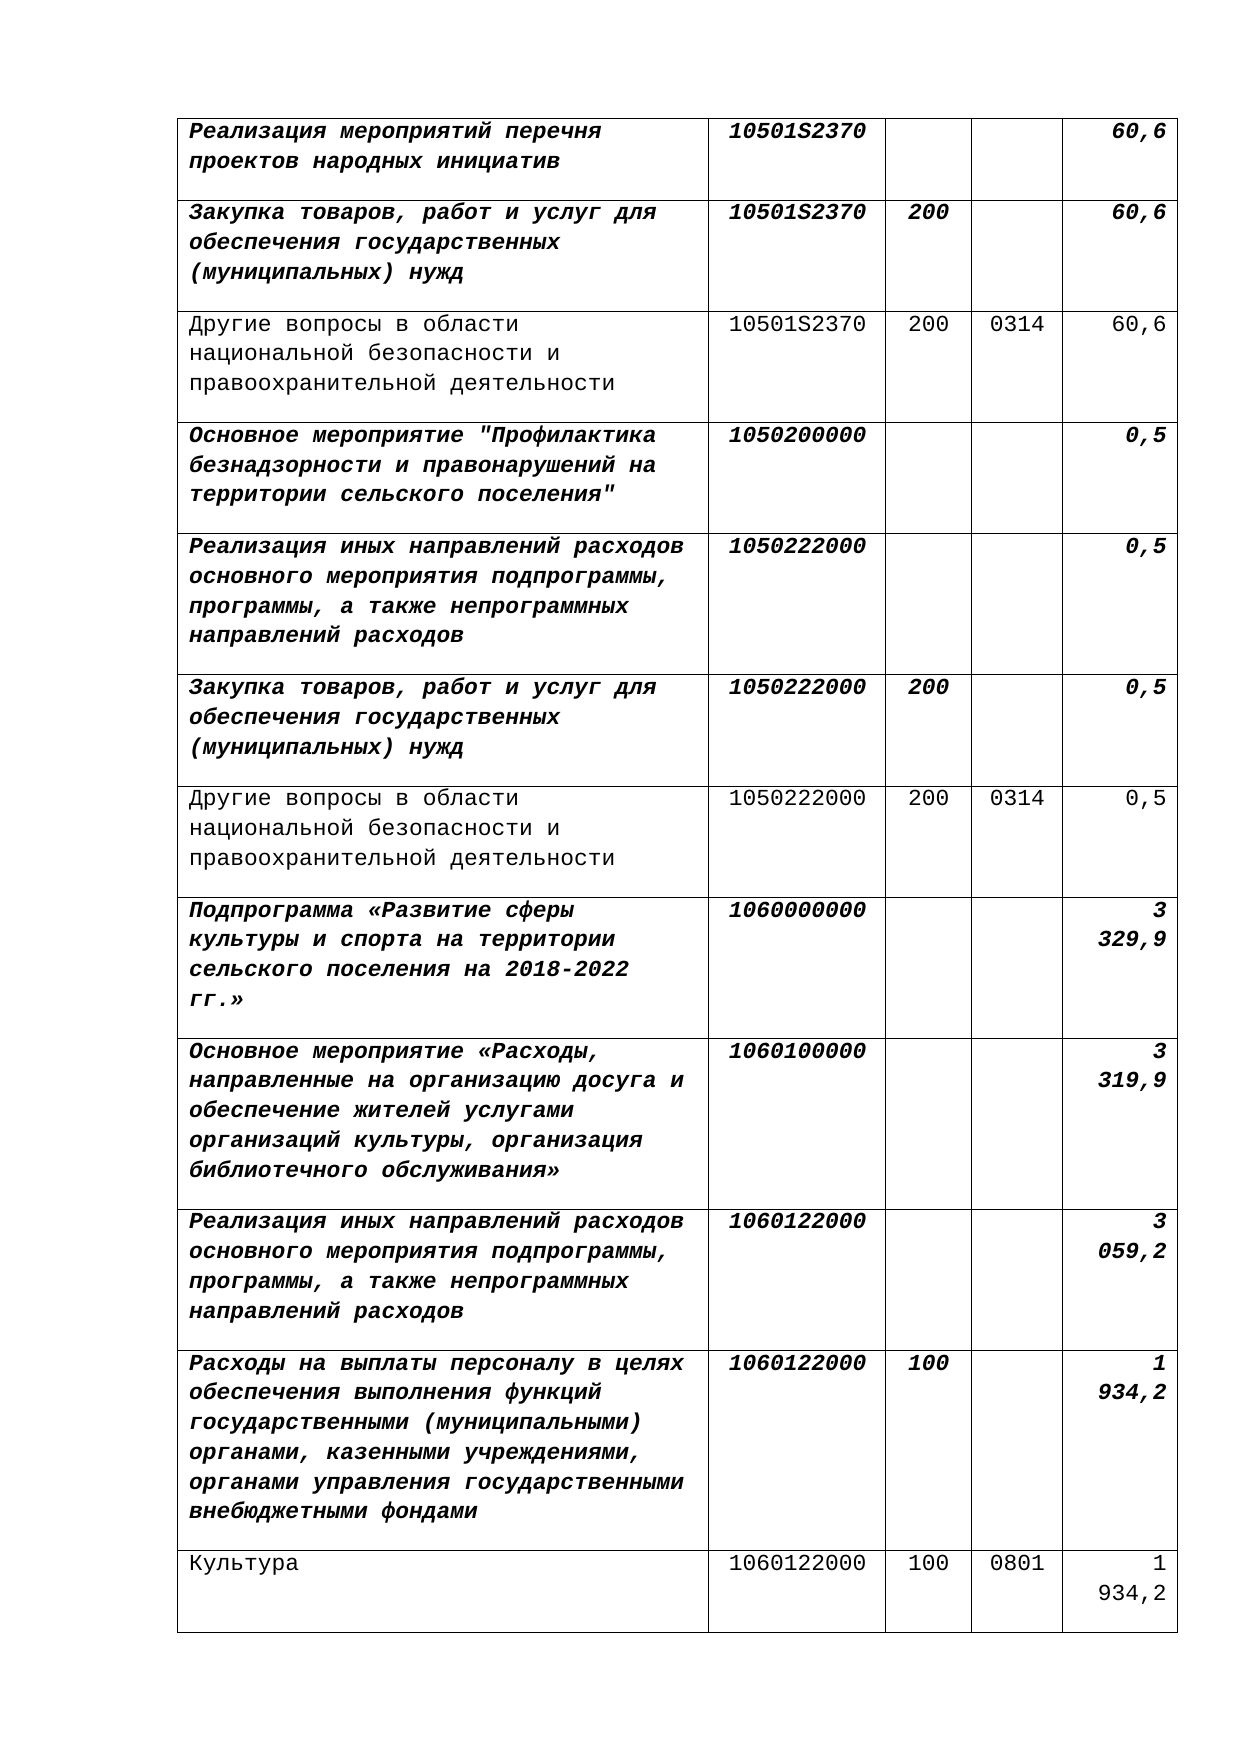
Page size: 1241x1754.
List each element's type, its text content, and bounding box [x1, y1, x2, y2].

table_cell [972, 119, 1062, 199]
table_cell 1060122000 [709, 1551, 885, 1632]
table_cell 0,5 [1063, 787, 1177, 897]
table_cell [886, 423, 971, 533]
table_cell 10501S2370 [709, 119, 885, 199]
table_cell Основное мероприятие "Профилактика безнадзорности и правонарушений на территории сельского поселения" [178, 423, 708, 533]
table_cell 0,5 [1063, 534, 1177, 674]
table_cell [886, 534, 971, 674]
table_cell 3 059,2 [1063, 1210, 1177, 1350]
table_cell 10501S2370 [709, 312, 885, 422]
table_cell [972, 1039, 1062, 1209]
table_cell Основное мероприятие «Расходы, направленные на организацию досуга и обеспечение жителей услугами организаций культуры, организация библиотечного обслуживания» [178, 1039, 708, 1209]
table_cell [972, 201, 1062, 311]
table_cell [972, 898, 1062, 1038]
table_cell 1 934,2 [1063, 1351, 1177, 1550]
table_cell 200 [886, 312, 971, 422]
table_cell 100 [886, 1351, 971, 1550]
table_cell [972, 423, 1062, 533]
table_cell 0314 [972, 787, 1062, 897]
table_cell 60,6 [1063, 119, 1177, 199]
table_cell 1060000000 [709, 898, 885, 1038]
table_cell [972, 1351, 1062, 1550]
table_cell Закупка товаров, работ и услуг для обеспечения государственных (муниципальных) нужд [178, 675, 708, 786]
table_cell Реализация иных направлений расходов основного мероприятия подпрограммы, программы, а также непрограммных направлений расходов [178, 1210, 708, 1350]
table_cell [178, 201, 708, 311]
table_cell Другие вопросы в области национальной безопасности и правоохранительной деятельности [178, 312, 708, 422]
table_cell 1050222000 [709, 787, 885, 897]
table_cell Реализация иных направлений расходов основного мероприятия подпрограммы, программы, а также непрограммных направлений расходов [178, 534, 708, 674]
table_cell [972, 534, 1062, 674]
table_cell 0,5 [1063, 423, 1177, 533]
table_cell 1060122000 [709, 1351, 885, 1550]
table_cell [886, 119, 971, 199]
table_cell 1050222000 [709, 534, 885, 674]
table_cell [886, 898, 971, 1038]
table_cell 100 [886, 1551, 971, 1632]
table_cell Реализация мероприятий перечня проектов народных инициатив [178, 119, 708, 199]
table_cell [886, 1210, 971, 1350]
table_cell 1060100000 [709, 1039, 885, 1209]
table_cell 1060122000 [709, 1210, 885, 1350]
table_cell 3 329,9 [1063, 898, 1177, 1038]
table_cell 1050200000 [709, 423, 885, 533]
table_cell [886, 1039, 971, 1209]
table_cell [972, 675, 1062, 786]
table_cell 200 [886, 675, 971, 786]
table_cell 0314 [972, 312, 1062, 422]
table_cell 60,6 [1063, 201, 1177, 311]
table_cell 1 934,2 [1063, 1551, 1177, 1632]
table_cell 200 [886, 787, 971, 897]
table_cell Расходы на выплаты персоналу в целях обеспечения выполнения функций государственными (муниципальными) органами, казенными учреждениями, органами управления государственными внебюджетными фондами [178, 1351, 708, 1550]
table_cell [972, 1210, 1062, 1350]
table_cell Другие вопросы в области национальной безопасности и правоохранительной деятельности [178, 787, 708, 897]
table_cell Подпрограмма «Развитие сферы культуры и спорта на территории сельского поселения на 2018-2022 гг.» [178, 898, 708, 1038]
table_cell 0,5 [1063, 675, 1177, 786]
table_cell 3 319,9 [1063, 1039, 1177, 1209]
table_cell 10501S2370 [709, 201, 885, 311]
table_cell 0801 [972, 1551, 1062, 1632]
table_cell Культура [178, 1551, 708, 1632]
table_cell 1050222000 [709, 675, 885, 786]
table_cell 200 [886, 201, 971, 311]
table_cell 60,6 [1063, 312, 1177, 422]
